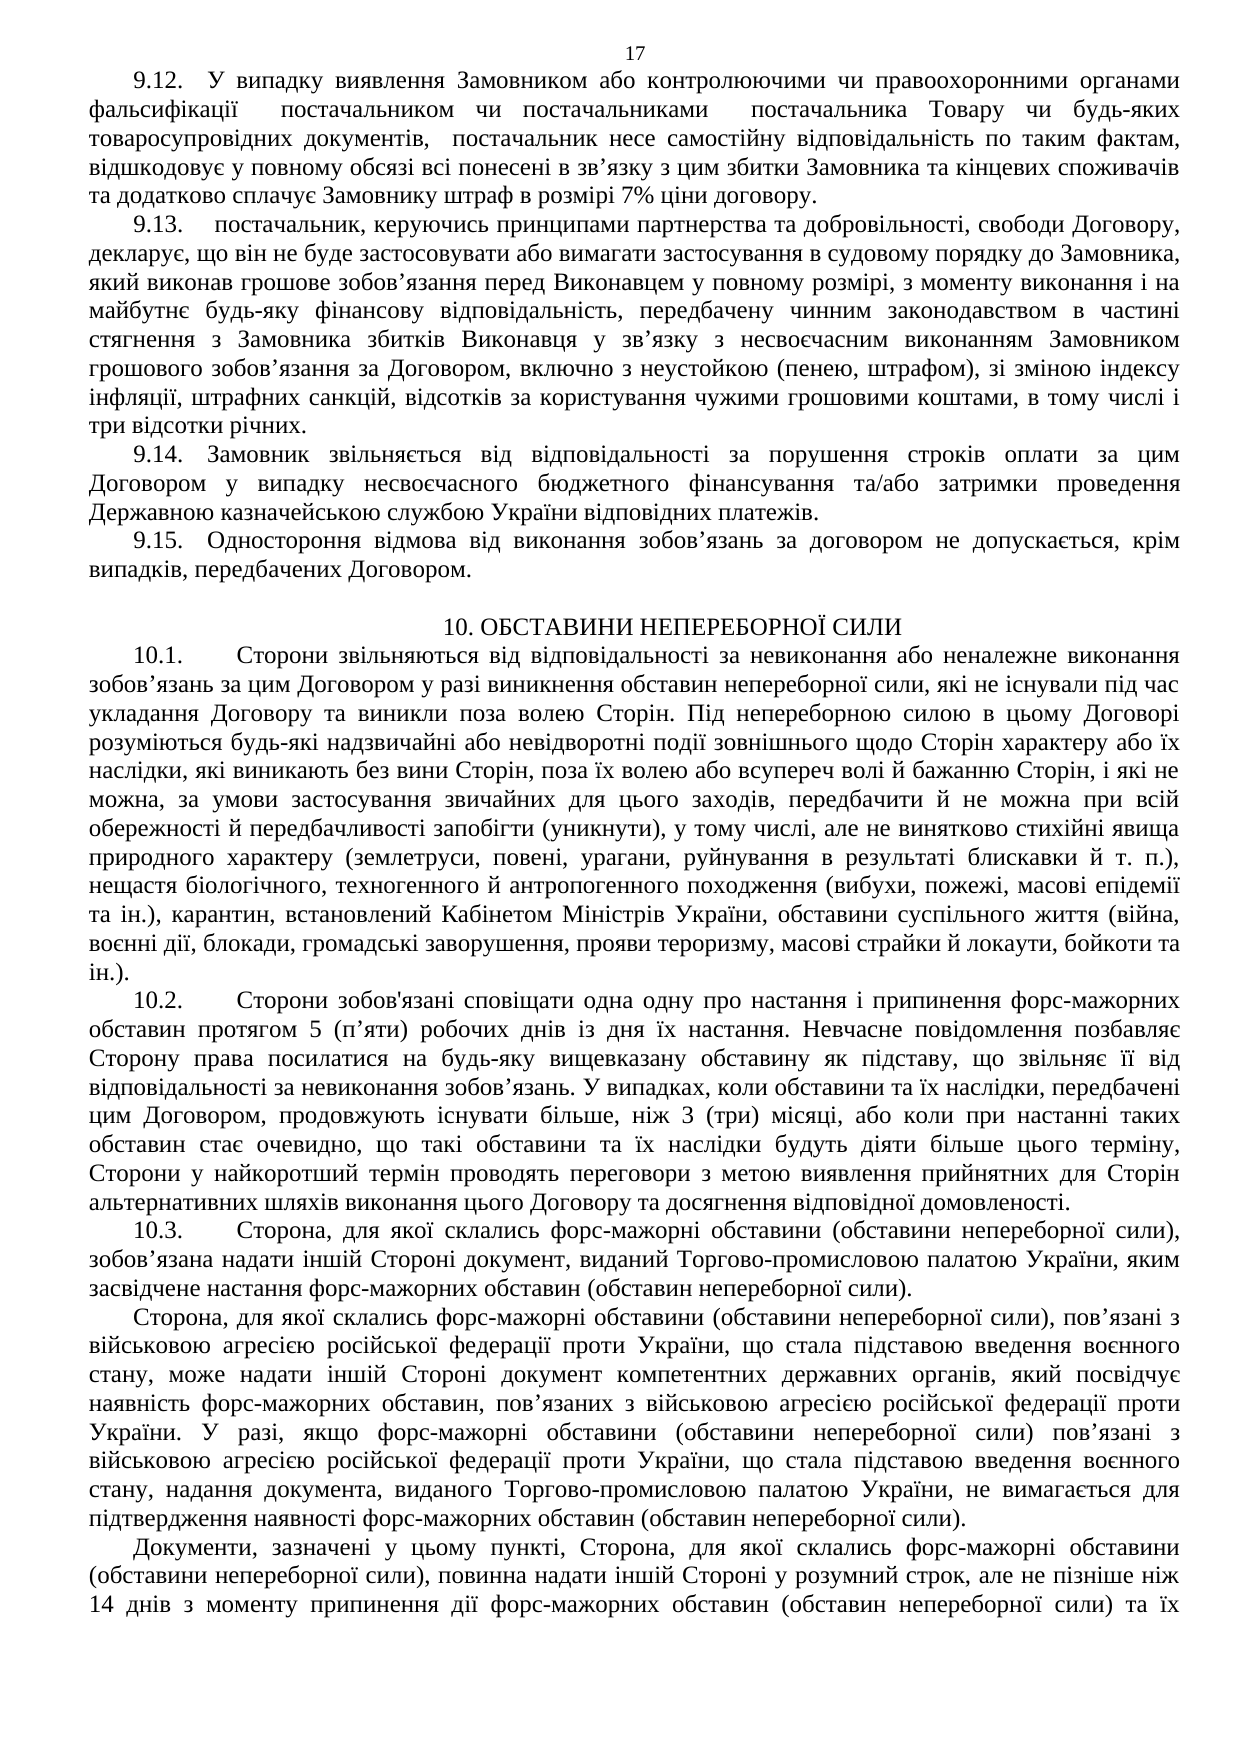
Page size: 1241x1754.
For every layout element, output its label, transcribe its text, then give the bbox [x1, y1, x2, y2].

list Одностороння відмова від виконання зобов’язань за договором не допускається, крім випадків, передбачених Договором. [89, 525, 1181, 583]
list Сторона, для якої склались форс-мажорні обставини (обставини непереборної сили), зобов’язана надати іншій Стороні документ, виданий Торгово-промисловою палатою України, яким засвідчене настання форс-мажорних обставин (обставин непереборної сили). [89, 1215, 1181, 1302]
list Сторони звільняються від відповідальності за невиконання або неналежне виконання зобов’язань за цим Договором у разі виникнення обставин непереборної сили, які не існували під час укладання Договору та виникли поза волею Сторін. Під непереборною силою в цьому Договорі розуміються будь-які надзвичайні або невідворотні події зовнішнього щодо Сторін характеру або їх наслідки, які виникають без вини Сторін, поза їх волею або всупереч волі й бажанню Сторін, і які не можна, за умови застосування звичайних для цього заходів, передбачити й не можна при всій обережності й передбачливості запобігти (уникнути), у тому числі, але не винятково стихійні явища природного характеру (землетруси, повені, урагани, руйнування в результаті блискавки й т. п.), нещастя біологічного, техногенного й антропогенного походження (вибухи, пожежі, масові епідемії та ін.), карантин, встановлений Кабінетом Міністрів України, обставини суспільного життя (війна, воєнні дії, блокади, громадські заворушення, прояви тероризму, масові страйки й локаути, бойкоти та ін.). [89, 640, 1181, 985]
list Замовник звільняється від відповідальності за порушення строків оплати за цим Договором у випадку несвоєчасного бюджетного фінансування та/або затримки проведення Державною казначейською службою України відповідних платежів. [89, 439, 1181, 525]
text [89, 1532, 1181, 1618]
text Сторона, для якої склались форс-мажорні обставини (обставини непереборної сили), пов’язані з військовою агресією російської федерації проти України, що стала підставою введення воєнного стану, може надати іншій Стороні документ компетентних державних органів, який посвідчує наявність форс-мажорних обставин, пов’язаних з військовою агресією російської федерації проти України. У разі, якщо форс-мажорні обставини (обставини непереборної сили) пов’язані з військовою агресією російської федерації проти України, що стала підставою введення воєнного стану, надання документа, виданого Торгово-промисловою палатою України, не вимагається для підтвердження наявності форс-мажорних обставин (обставин непереборної сили). [89, 1302, 1181, 1532]
list Сторони зобов'язані сповіщати одна одну про настання і припинення форс-мажорних обставин протягом 5 (п’яти) робочих днів із дня їх настання. Невчасне повідомлення позбавляє Сторону права посилатися на будь-яку вищевказану обставину як підставу, що звільняє її від відповідальності за невиконання зобов’язань. У випадках, коли обставини та їх наслідки, передбачені цим Договором, продовжують існувати більше, ніж 3 (три) місяці, або коли при настанні таких обставин стає очевидно, що такі обставини та їх наслідки будуть діяти більше цього терміну, Сторони у найкоротший термін проводять переговори з метою виявлення прийнятних для Сторін альтернативних шляхів виконання цього Договору та досягнення відповідної домовленості. [89, 985, 1181, 1215]
text 10. ОБСТАВИНИ НЕПЕРЕБОРНОЇ СИЛИ [89, 612, 1181, 640]
list У випадку виявлення Замовником або контролюючими чи правоохоронними органами фальсифікації постачальником чи постачальниками постачальника Товару чи будь-яких товаросупровідних документів, постачальник несе самостійну відповідальність по таким фактам, відшкодовує у повному обсязі всі понесені в зв’язку з цим збитки Замовника та кінцевих споживачів та додатково сплачує Замовнику штраф в розмірі 7% ціни договору. [89, 65, 1181, 209]
list постачальник, керуючись принципами партнерства та добровільності, свободи Договору, декларує, що він не буде застосовувати або вимагати застосування в судовому порядку до Замовника, який виконав грошове зобов’язання перед Виконавцем у повному розмірі, з моменту виконання і на майбутнє будь-яку фінансову відповідальність, передбачену чинним законодавством в частині стягнення з Замовника збитків Виконавця у зв’язку з несвоєчасним виконанням Замовником грошового зобов’язання за Договором, включно з неустойкою (пенею, штрафом), зі зміною індексу інфляції, штрафних санкцій, відсотків за користування чужими грошовими коштами, в тому числі і три відсотки річних. [89, 209, 1181, 439]
